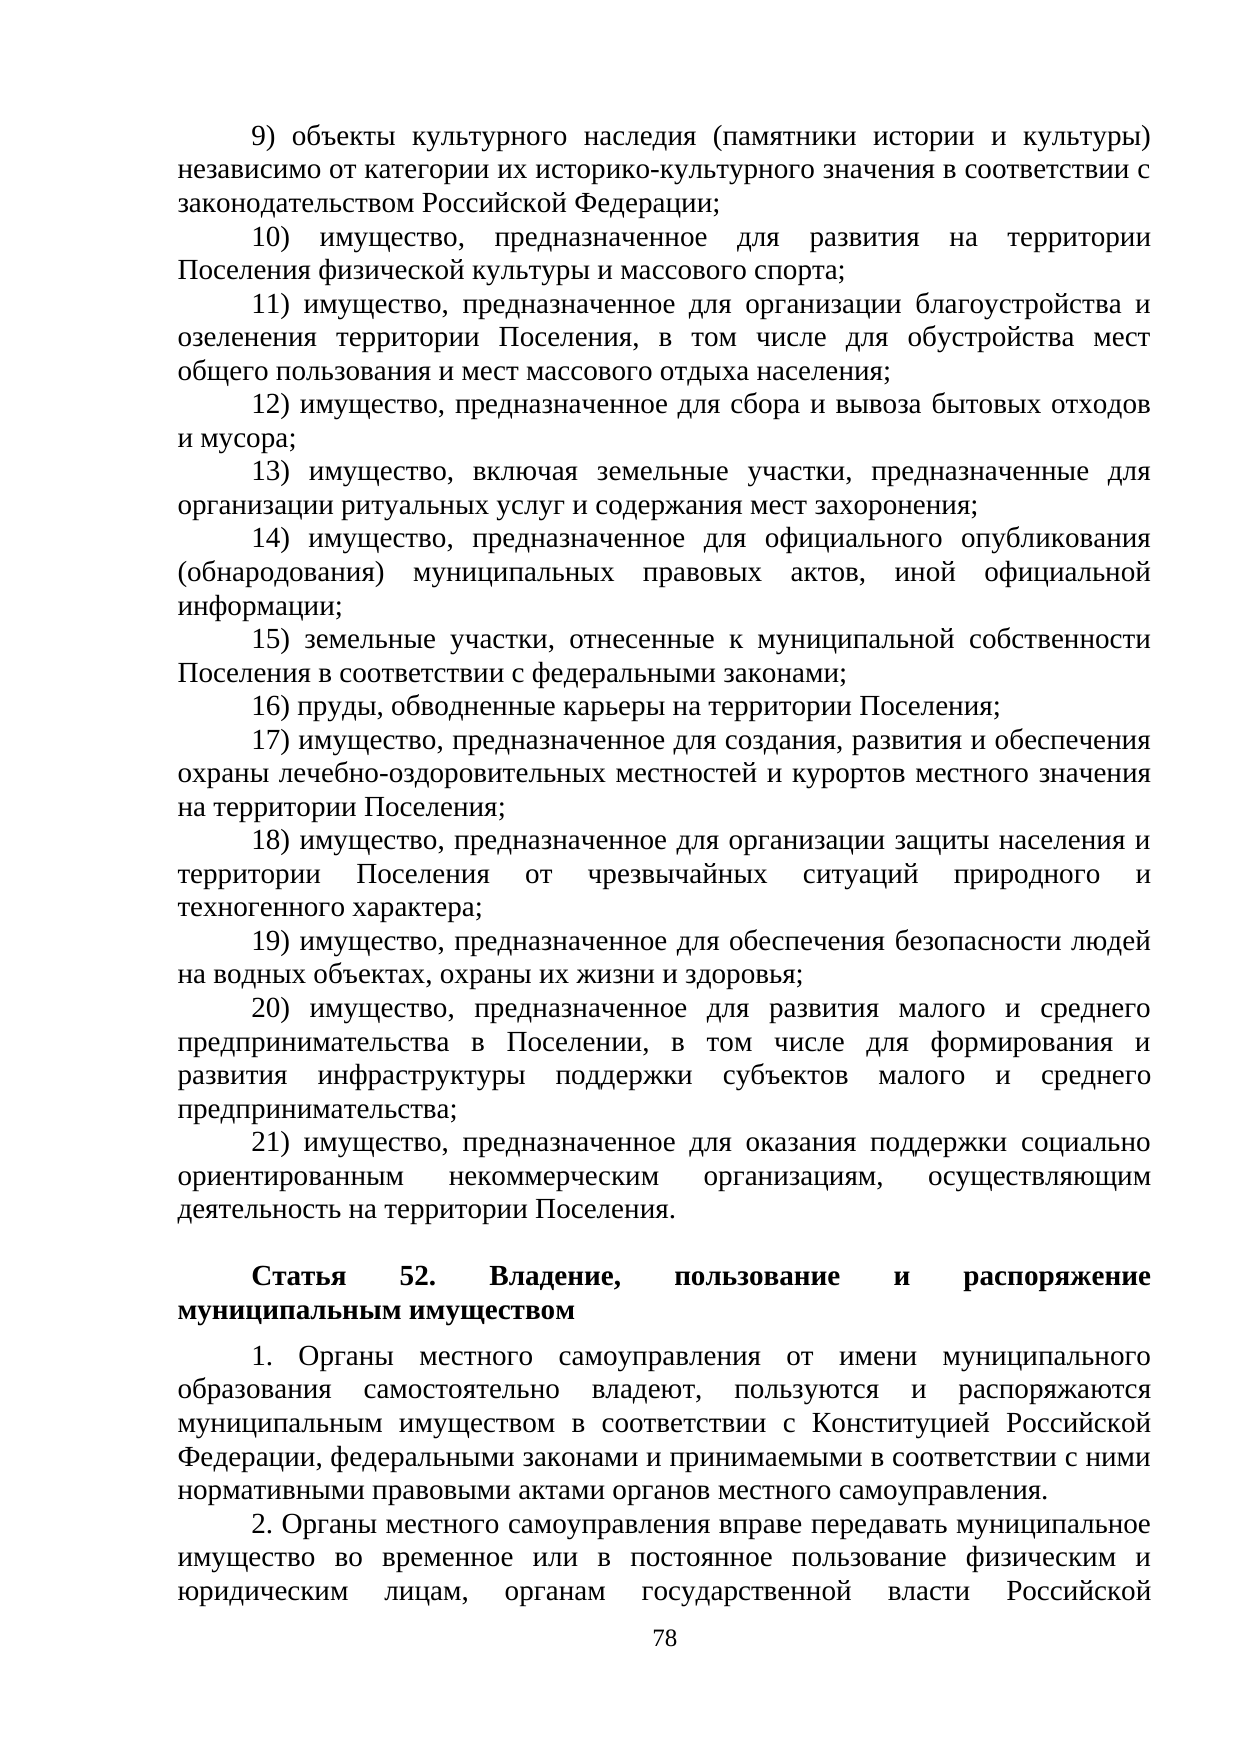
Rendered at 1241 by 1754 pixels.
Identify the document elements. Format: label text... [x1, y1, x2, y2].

text 1. Органы местного самоуправления от имени муниципального образования самостоятельно владеют, пользуются и распоряжаются муниципальным имуществом в соответствии с Конституцией Российской Федерации, федеральными законами и принимаемыми в соответствии с ними нормативными правовыми актами органов местного самоуправления. [177, 1338, 1152, 1506]
text 10) имущество, предназначенное для развития на территории Поселения физической культуры и массового спорта; [177, 219, 1152, 286]
text 9) объекты культурного наследия (памятники истории и культуры) независимо от категории их историко-культурного значения в соответствии с законодательством Российской Федерации; [177, 118, 1152, 219]
text 15) земельные участки, отнесенные к муниципальной собственности Поселения в соответствии с федеральными законами; [177, 621, 1152, 688]
text Статья 52. Владение, пользование и распоряжение муниципальным имуществом [177, 1258, 1152, 1326]
text 11) имущество, предназначенное для организации благоустройства и озеленения территории Поселения, в том числе для обустройства мест общего пользования и мест массового отдыха населения; [177, 286, 1152, 386]
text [177, 1506, 1152, 1606]
text 12) имущество, предназначенное для сбора и вывоза бытовых отходов и мусора; [177, 386, 1152, 453]
text 14) имущество, предназначенное для официального опубликования (обнародования) муниципальных правовых актов, иной официальной информации; [177, 521, 1152, 621]
text 21) имущество, предназначенное для оказания поддержки социально ориентированным некоммерческим организациям, осуществляющим деятельность на территории Поселения. [177, 1124, 1152, 1225]
text 18) имущество, предназначенное для организации защиты населения и территории Поселения от чрезвычайных ситуаций природного и техногенного характера; [177, 822, 1152, 923]
text 19) имущество, предназначенное для обеспечения безопасности людей на водных объектах, охраны их жизни и здоровья; [177, 923, 1152, 990]
text 20) имущество, предназначенное для развития малого и среднего предпринимательства в Поселении, в том числе для формирования и развития инфраструктуры поддержки субъектов малого и среднего предпринимательства; [177, 990, 1152, 1124]
text 13) имущество, включая земельные участки, предназначенные для организации ритуальных услуг и содержания мест захоронения; [177, 453, 1152, 521]
text 16) пруды, обводненные карьеры на территории Поселения; [177, 688, 1152, 722]
text 17) имущество, предназначенное для создания, развития и обеспечения охраны лечебно-оздоровительных местностей и курортов местного значения на территории Поселения; [177, 722, 1152, 822]
